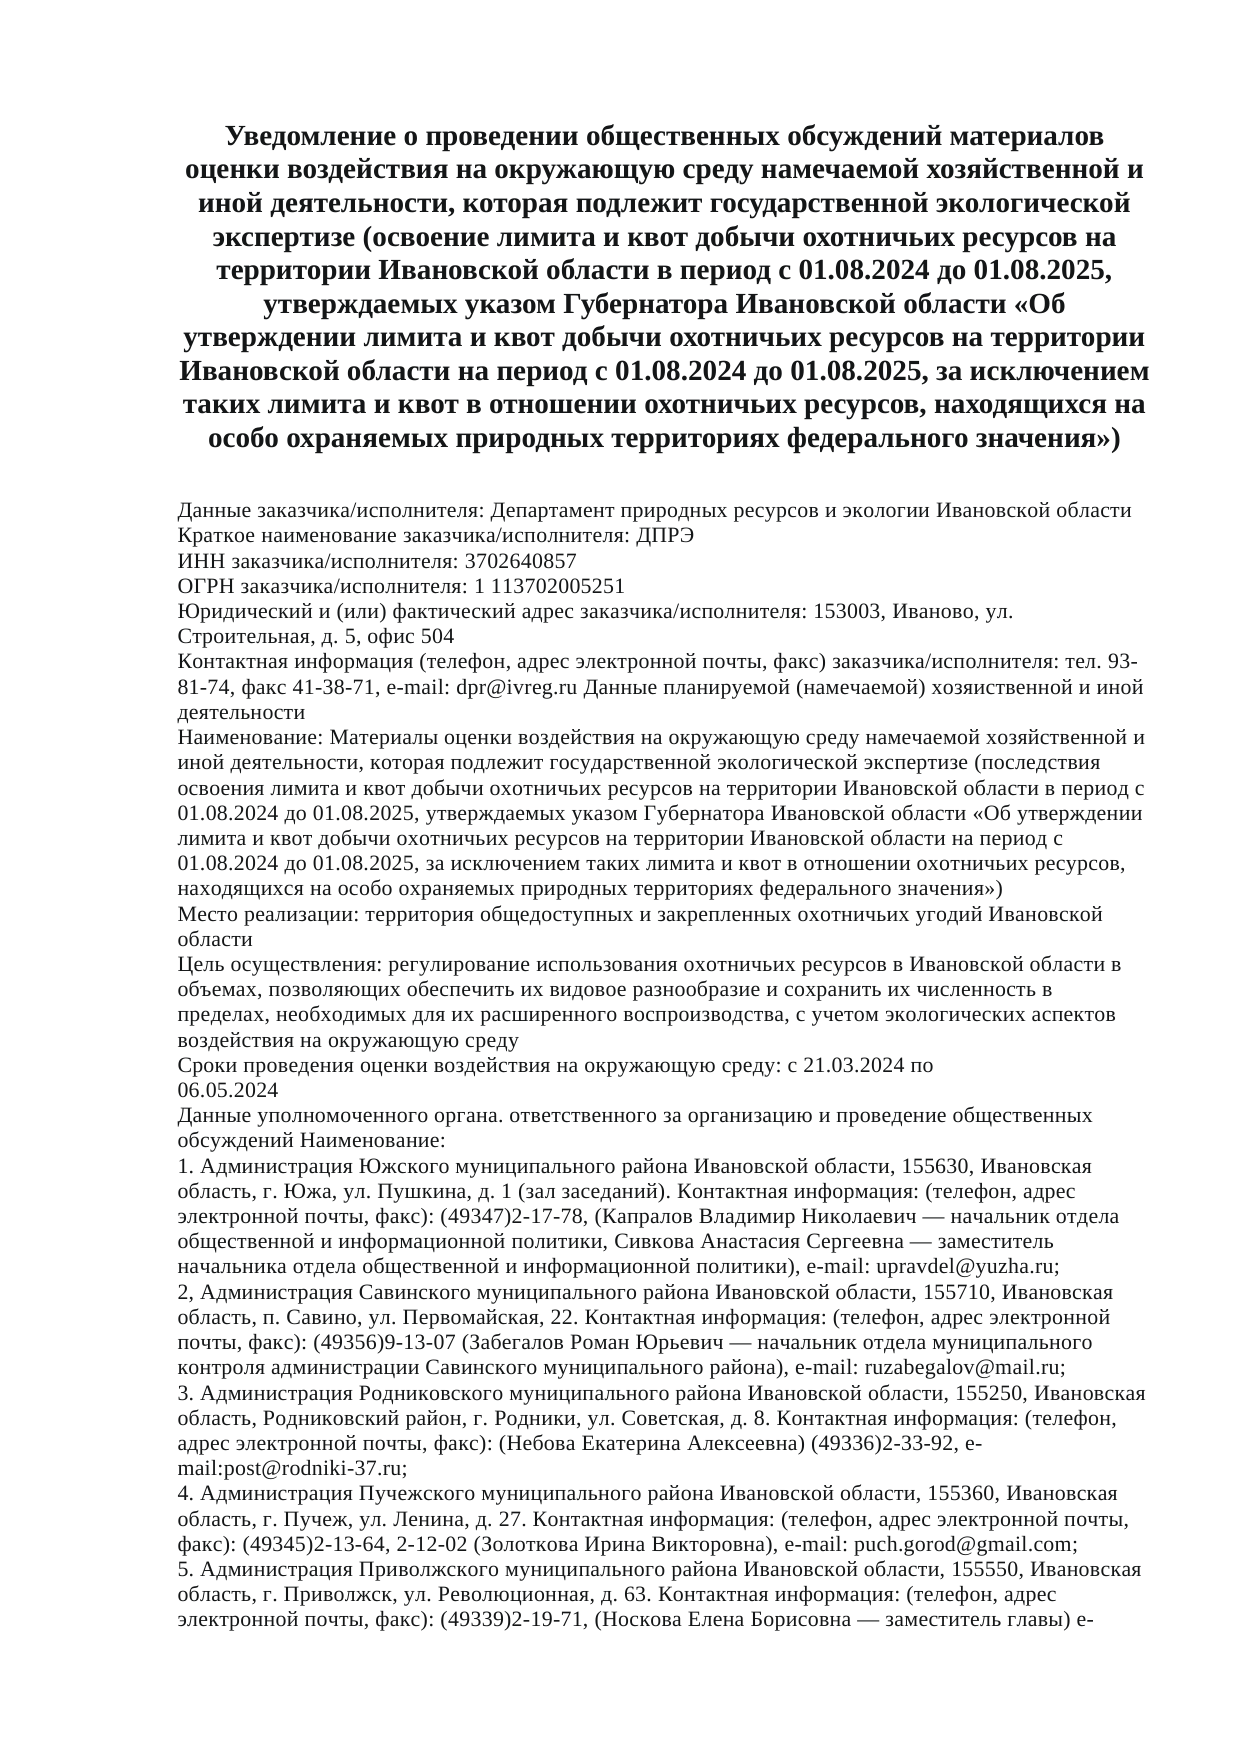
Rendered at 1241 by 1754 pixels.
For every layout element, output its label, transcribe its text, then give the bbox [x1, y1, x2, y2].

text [177, 497, 1152, 1632]
text Уведомление о проведении общественных обсуждений материалов оценки воздействия на окружающую среду намечаемой хозяйственной и иной деятельности, которая подлежит государственной экологической экспертизе (освоение лимита и квот добычи охотничьих ресурсов на территории Ивановской области в период с 01.08.2024 до 01.08.2025, утверждаемых указом Губернатора Ивановской области «Об утверждении лимита и квот добычи охотничьих ресурсов на территории Ивановской области на период с 01.08.2024 до 01.08.2025, за исключением таких лимита и квот в отношении охотничьих ресурсов, находящихся на особо охраняемых природных территориях федерального значения») [177, 118, 1152, 453]
